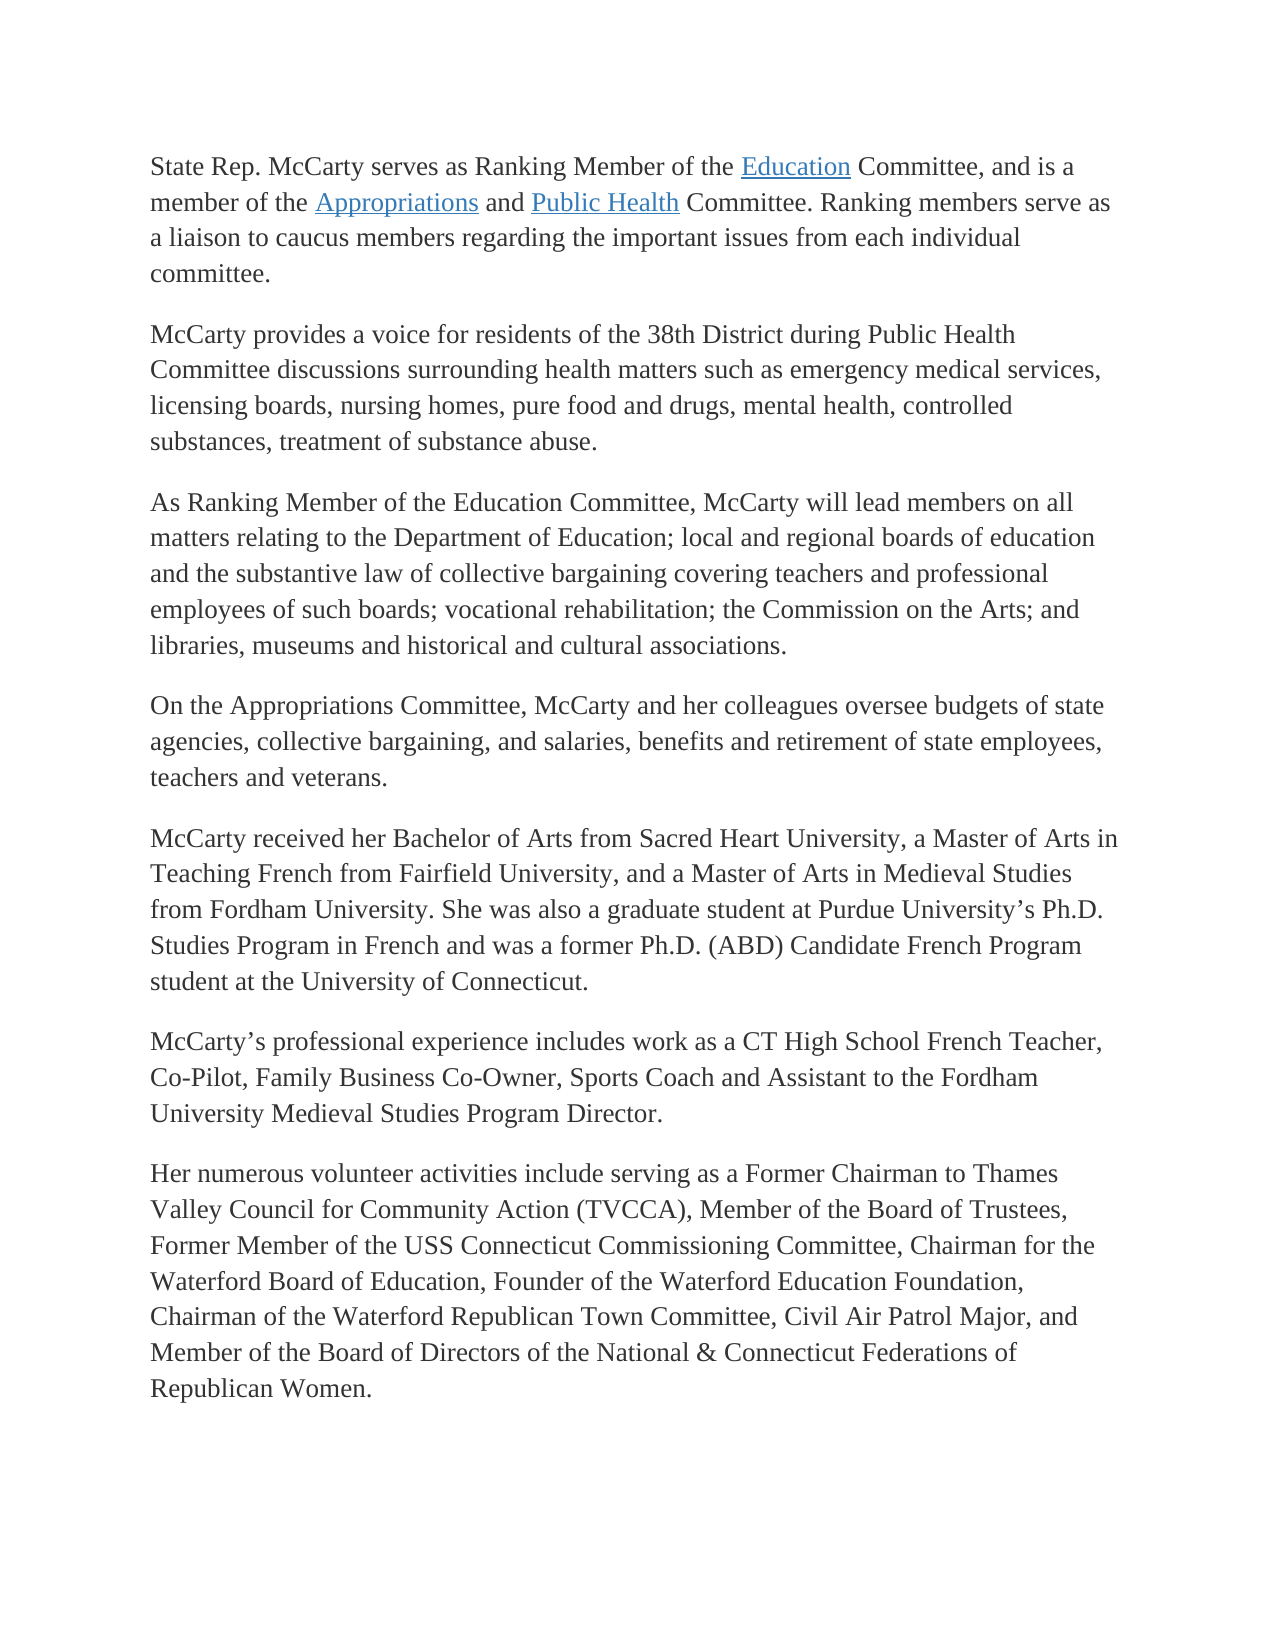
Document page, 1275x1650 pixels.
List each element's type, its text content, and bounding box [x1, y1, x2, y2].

text As Ranking Member of the Education Committee, McCarty will lead members on all matters relating to the Department of Education; local and regional boards of education and the substantive law of collective bargaining covering teachers and professional employees of such boards; vocational rehabilitation; the Commission on the Arts; and libraries, museums and historical and cultural associations. [150, 486, 1125, 660]
text McCarty’s professional experience includes work as a CT High School French Teacher, Co-Pilot, Family Business Co-Owner, Sports Coach and Assistant to the Fordham University Medieval Studies Program Director. [150, 1025, 1125, 1128]
text McCarty received her Bachelor of Arts from Sacred Heart University, a Master of Arts in Teaching French from Fairfield University, and a Master of Arts in Medieval Studies from Fordham University. She was also a graduate student at Purdue University’s Ph.D. Studies Program in French and was a former Ph.D. (ABD) Candidate French Program student at the University of Connecticut. [150, 822, 1125, 996]
text McCarty provides a voice for residents of the 38th District during Public Health Committee discussions surrounding health matters such as emergency medical services, licensing boards, nursing homes, pure food and drugs, mental health, controlled substances, treatment of substance abuse. [150, 318, 1125, 456]
text Her numerous volunteer activities include serving as a Former Chairman to Thames Valley Council for Community Action (TVCCA), Member of the Board of Trustees, Former Member of the USS Connecticut Commissioning Committee, Chairman for the Waterford Board of Education, Founder of the Waterford Education Foundation, Chairman of the Waterford Republican Town Committee, Civil Air Patrol Major, and Member of the Board of Directors of the National & Connecticut Federations of Republican Women. [150, 1157, 1125, 1403]
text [150, 150, 1125, 288]
text On the Appropriations Committee, McCarty and her colleagues oversee budgets of state agencies, collective bargaining, and salaries, benefits and retirement of state employees, teachers and veterans. [150, 689, 1125, 792]
